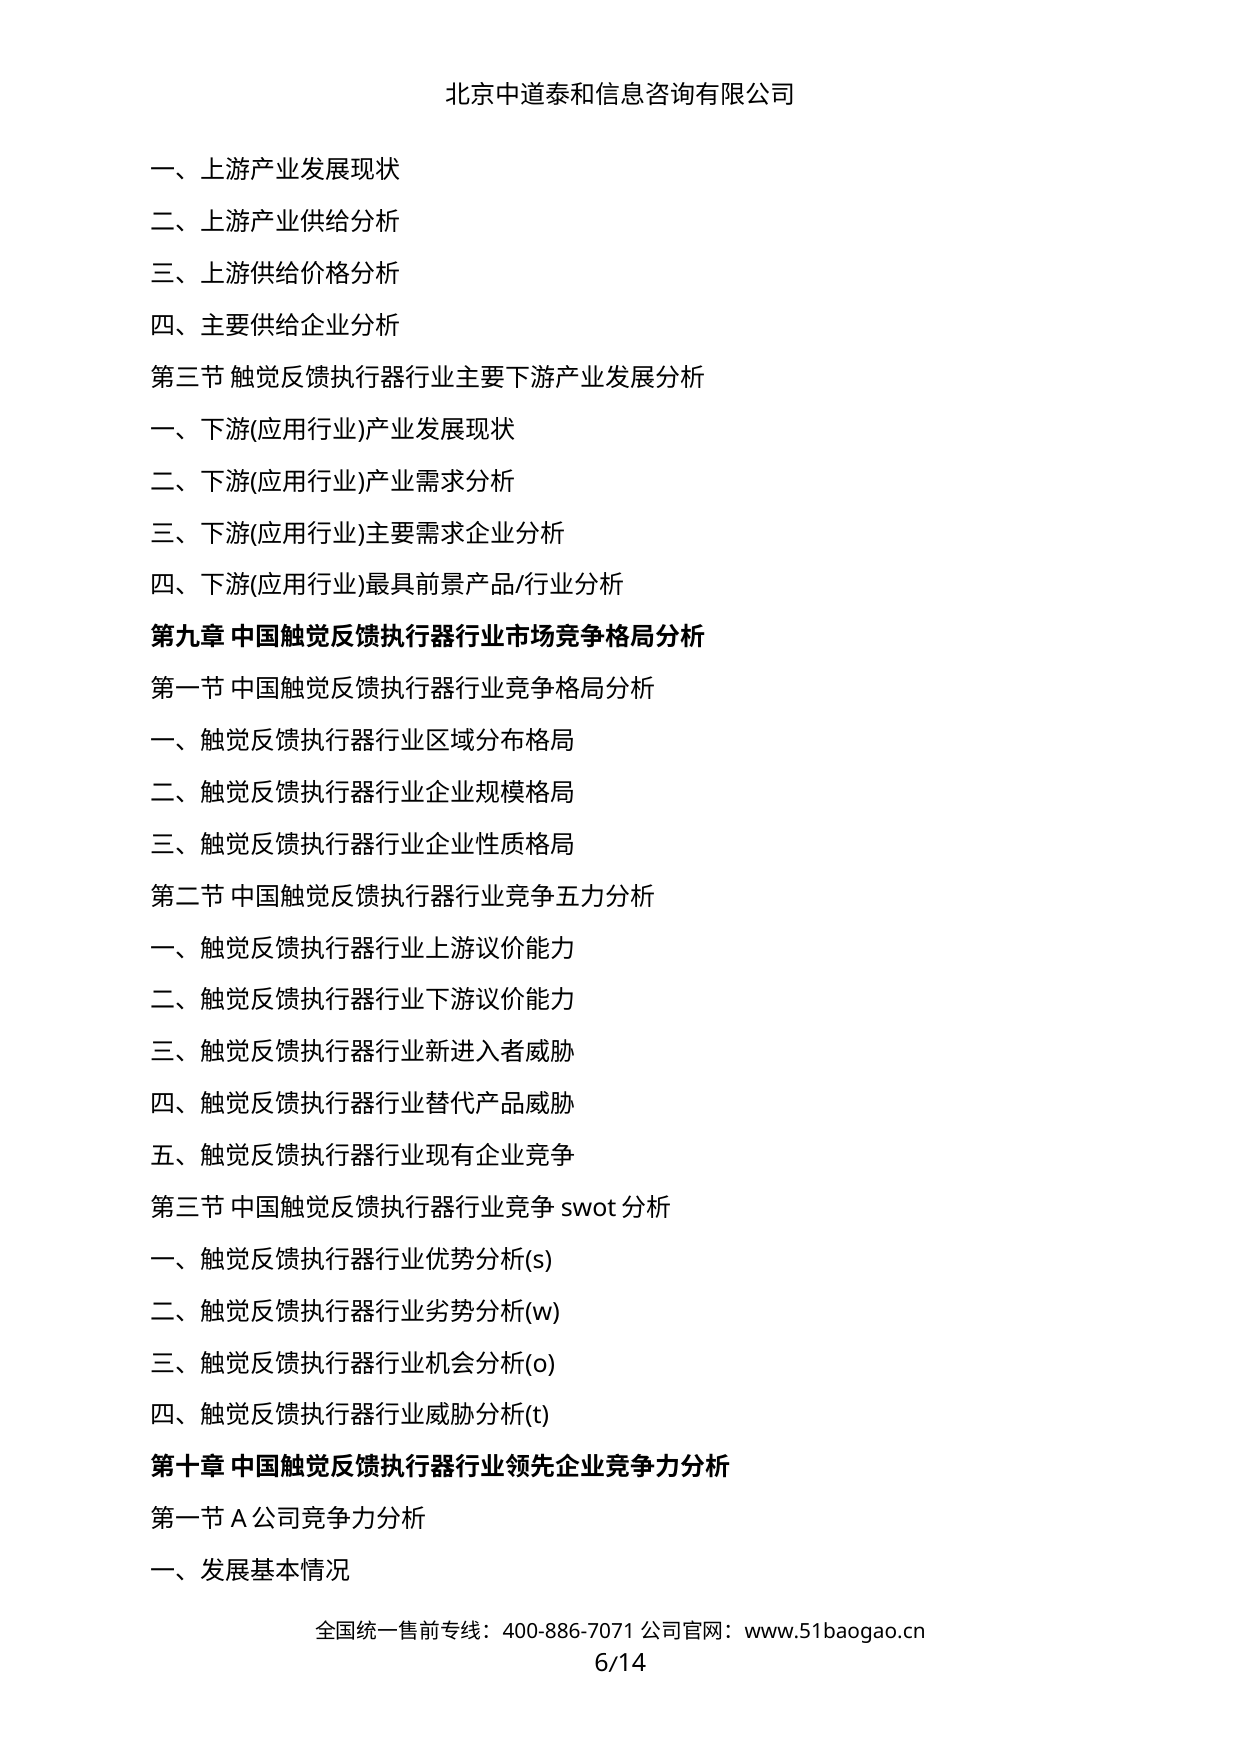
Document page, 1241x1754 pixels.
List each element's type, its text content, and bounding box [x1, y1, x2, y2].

text 第一节 中国触觉反馈执行器行业竞争格局分析 [150, 669, 1090, 705]
text 一、发展基本情况 [150, 1551, 1090, 1587]
text 二、下游(应用行业)产业需求分析 [150, 461, 1090, 497]
text 一、触觉反馈执行器行业优势分析(s) [150, 1239, 1090, 1276]
text 二、触觉反馈执行器行业企业规模格局 [150, 772, 1090, 809]
text 第三节 触觉反馈执行器行业主要下游产业发展分析 [150, 357, 1090, 394]
text 一、下游(应用行业)产业发展现状 [150, 409, 1090, 446]
text 二、触觉反馈执行器行业下游议价能力 [150, 980, 1090, 1016]
text 第三节 中国触觉反馈执行器行业竞争swot分析 [150, 1187, 1090, 1224]
text 四、触觉反馈执行器行业替代产品威胁 [150, 1084, 1090, 1120]
text 一、触觉反馈执行器行业上游议价能力 [150, 928, 1090, 964]
text 三、上游供给价格分析 [150, 254, 1090, 290]
text 第一节 A公司竞争力分析 [150, 1499, 1090, 1535]
text 四、主要供给企业分析 [150, 306, 1090, 342]
text 四、触觉反馈执行器行业威胁分析(t) [150, 1395, 1090, 1431]
text 四、下游(应用行业)最具前景产品/行业分析 [150, 565, 1090, 601]
text 一、触觉反馈执行器行业区域分布格局 [150, 721, 1090, 757]
text 第十章 中国触觉反馈执行器行业领先企业竞争力分析 [150, 1447, 1090, 1483]
text 三、下游(应用行业)主要需求企业分析 [150, 513, 1090, 549]
text 三、触觉反馈执行器行业企业性质格局 [150, 824, 1090, 861]
text 第二节 中国触觉反馈执行器行业竞争五力分析 [150, 876, 1090, 912]
text 第九章 中国触觉反馈执行器行业市场竞争格局分析 [150, 617, 1090, 653]
text 二、触觉反馈执行器行业劣势分析(w) [150, 1291, 1090, 1327]
text 五、触觉反馈执行器行业现有企业竞争 [150, 1136, 1090, 1172]
text 三、触觉反馈执行器行业机会分析(o) [150, 1343, 1090, 1379]
text 一、上游产业发展现状 [150, 150, 1090, 186]
text 二、上游产业供给分析 [150, 202, 1090, 238]
text 三、触觉反馈执行器行业新进入者威胁 [150, 1032, 1090, 1068]
